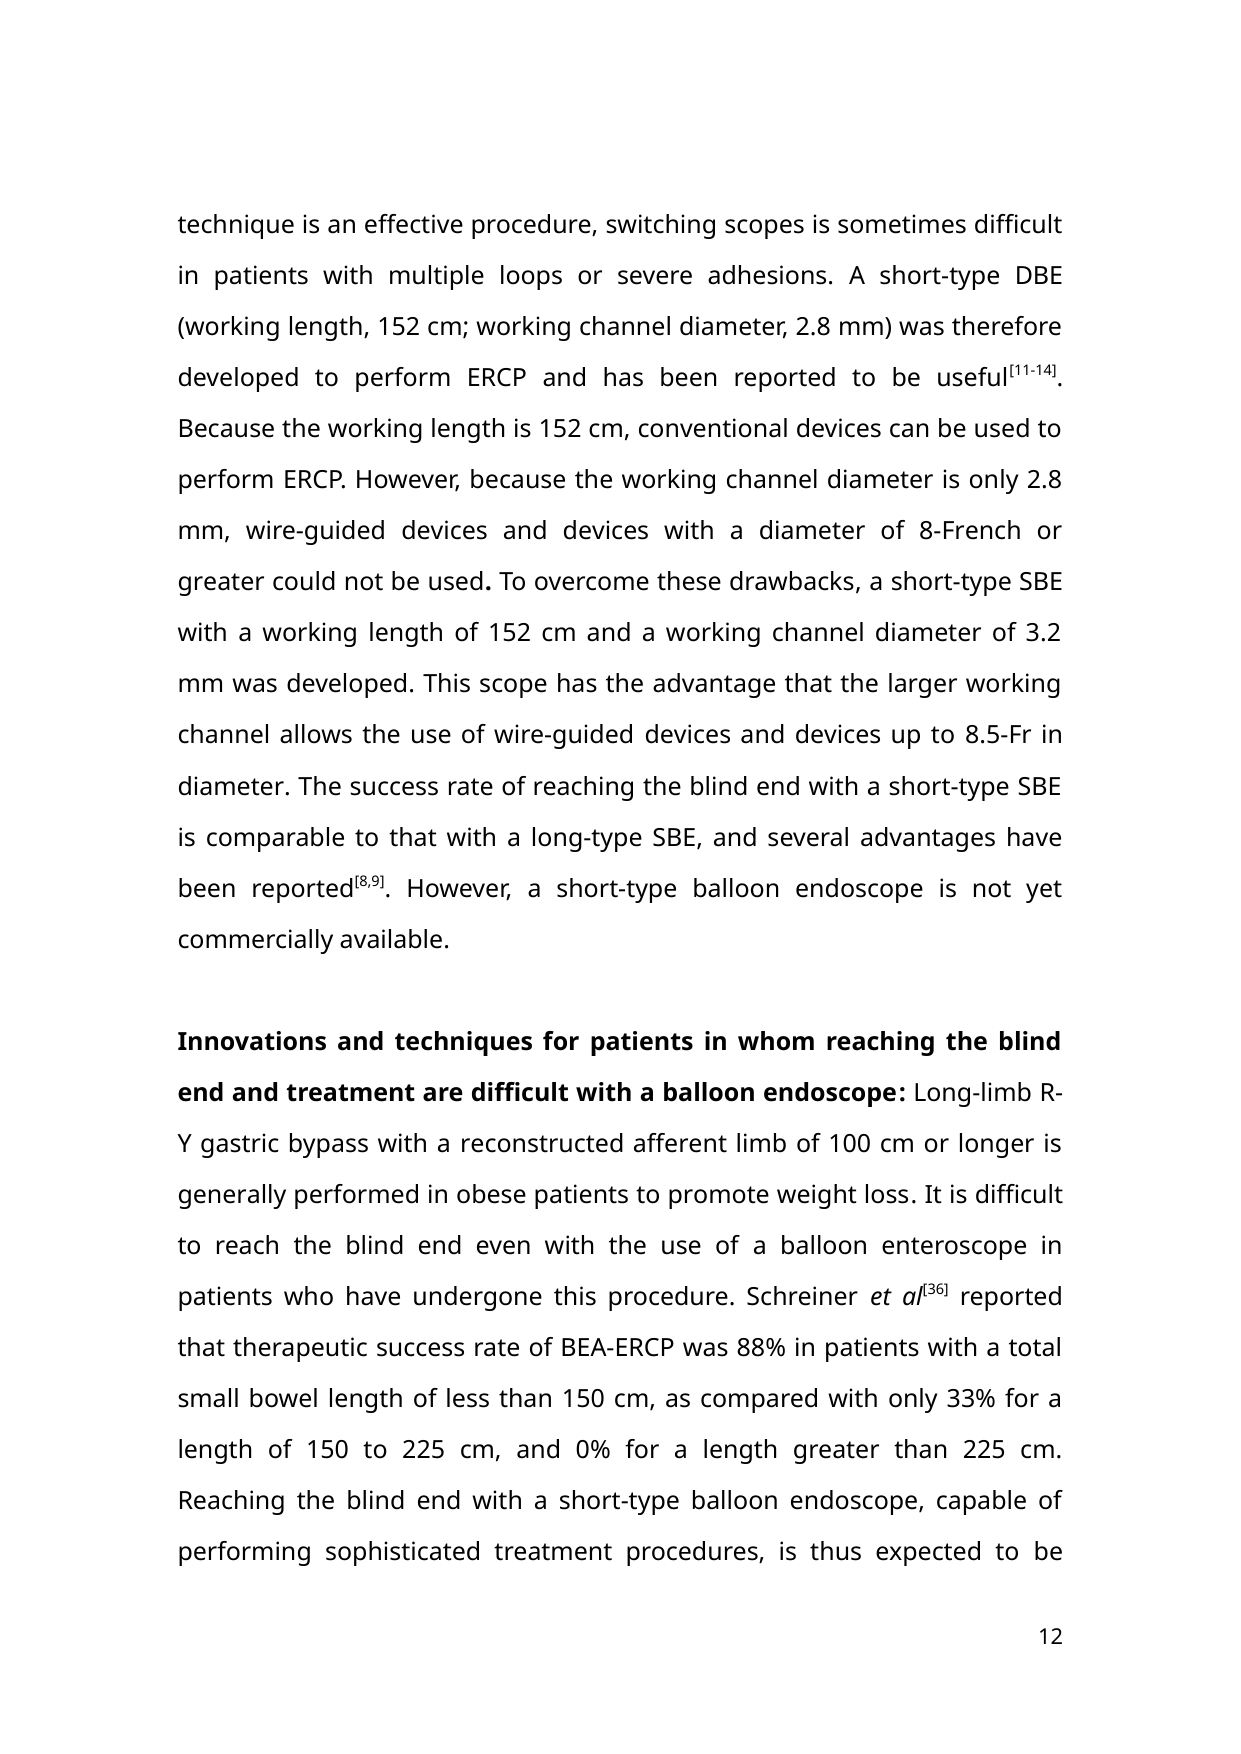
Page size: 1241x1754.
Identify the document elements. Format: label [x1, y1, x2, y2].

text [177, 1023, 1063, 1568]
text [177, 207, 1063, 955]
